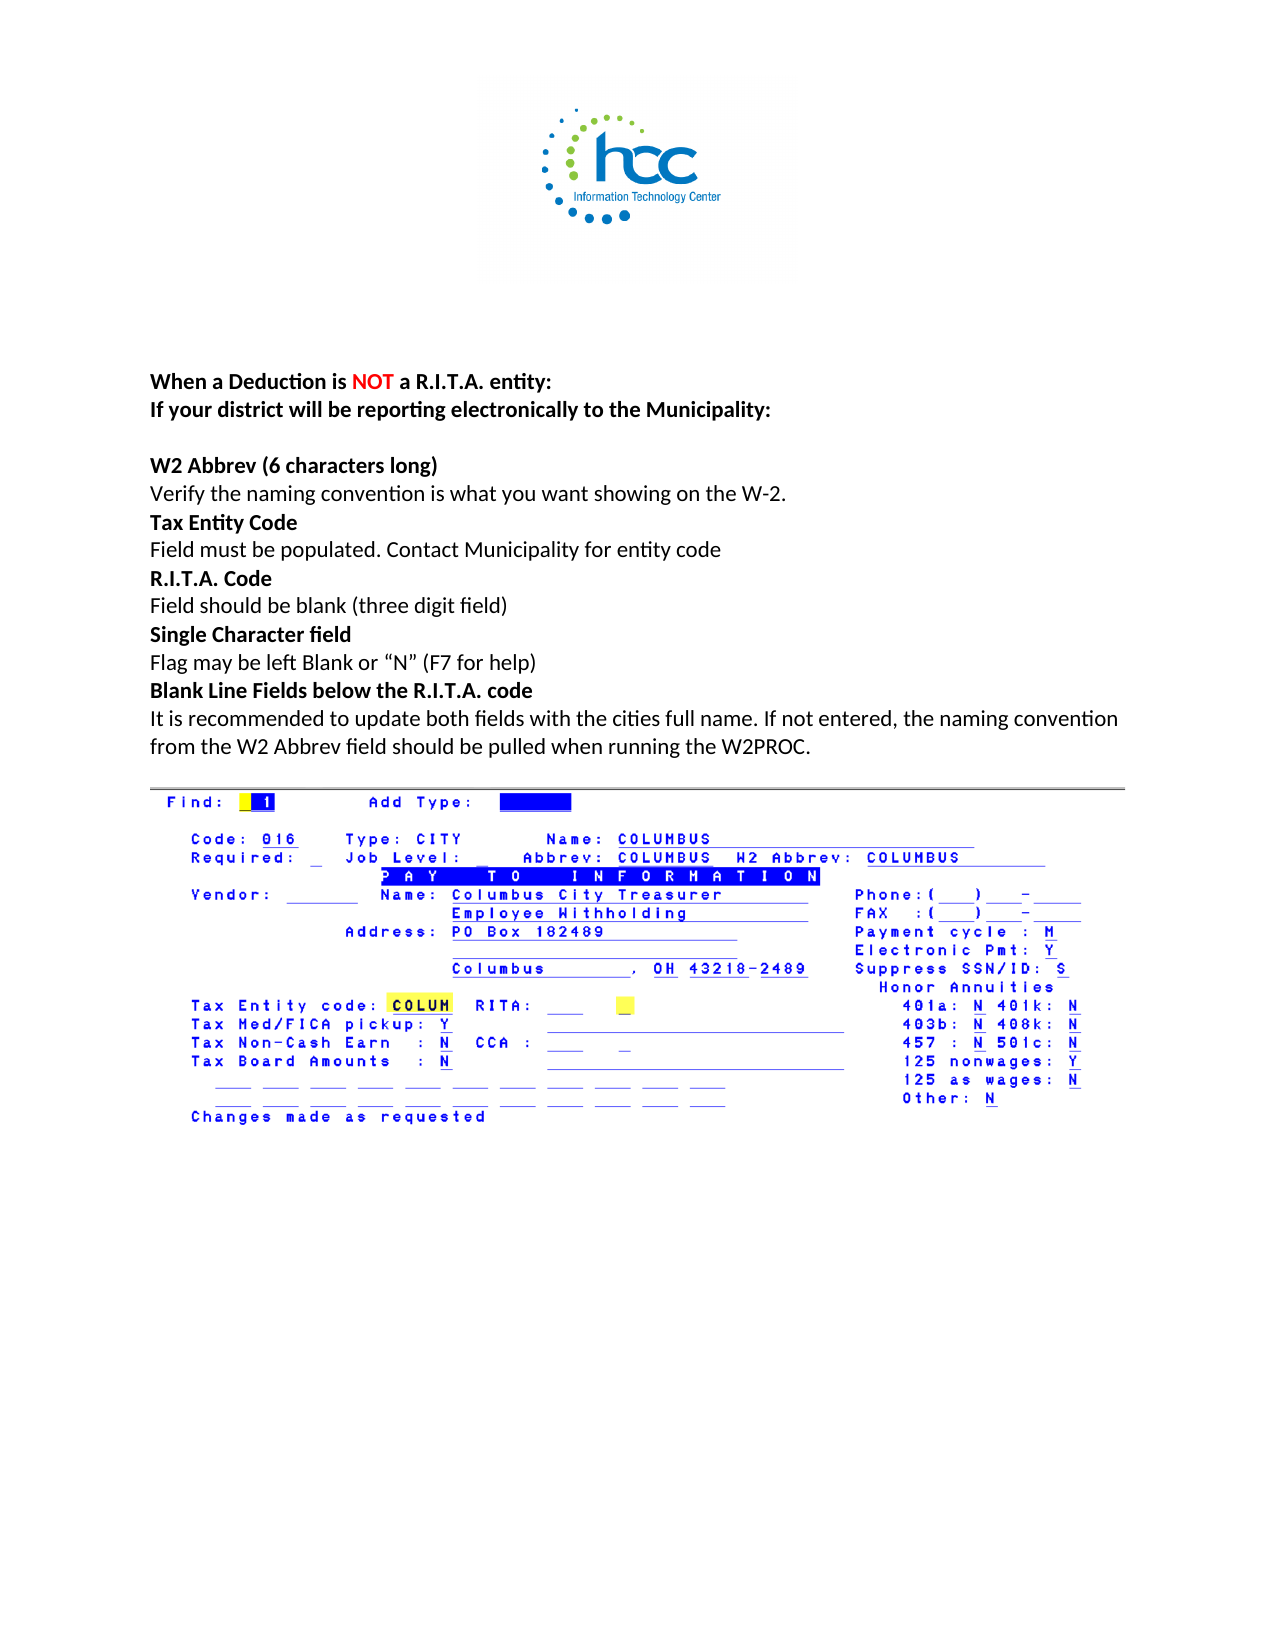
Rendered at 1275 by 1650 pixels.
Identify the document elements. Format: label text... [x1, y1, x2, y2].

text R.I.T.A. Code [150, 564, 1125, 592]
picture [476, 75, 799, 284]
text Single Character field [150, 620, 1125, 648]
text Field must be populated. Contact Municipality for entity code [150, 536, 1125, 564]
text W2 Abbrev (6 characters long) [150, 452, 1125, 479]
text Blank Line Fields below the R.I.T.A. code [150, 676, 1125, 704]
picture [150, 787, 1125, 1139]
text Tax Entity Code [150, 508, 1125, 536]
text Verify the naming convention is what you want showing on the W-2. [150, 479, 1125, 508]
text Field should be blank (three digit field) [150, 592, 1125, 620]
text Flag may be left Blank or “N” (F7 for help) [150, 648, 1125, 676]
text It is recommended to update both fields with the cities full name. If not entered, the naming convention from the W2 Abbrev field should be pulled when running the W2PROC. [150, 704, 1125, 760]
text When a Deduction is NOT a R.I.T.A. entity: [150, 367, 1125, 396]
text If your district will be reporting electronically to the Municipality: [150, 396, 1125, 423]
